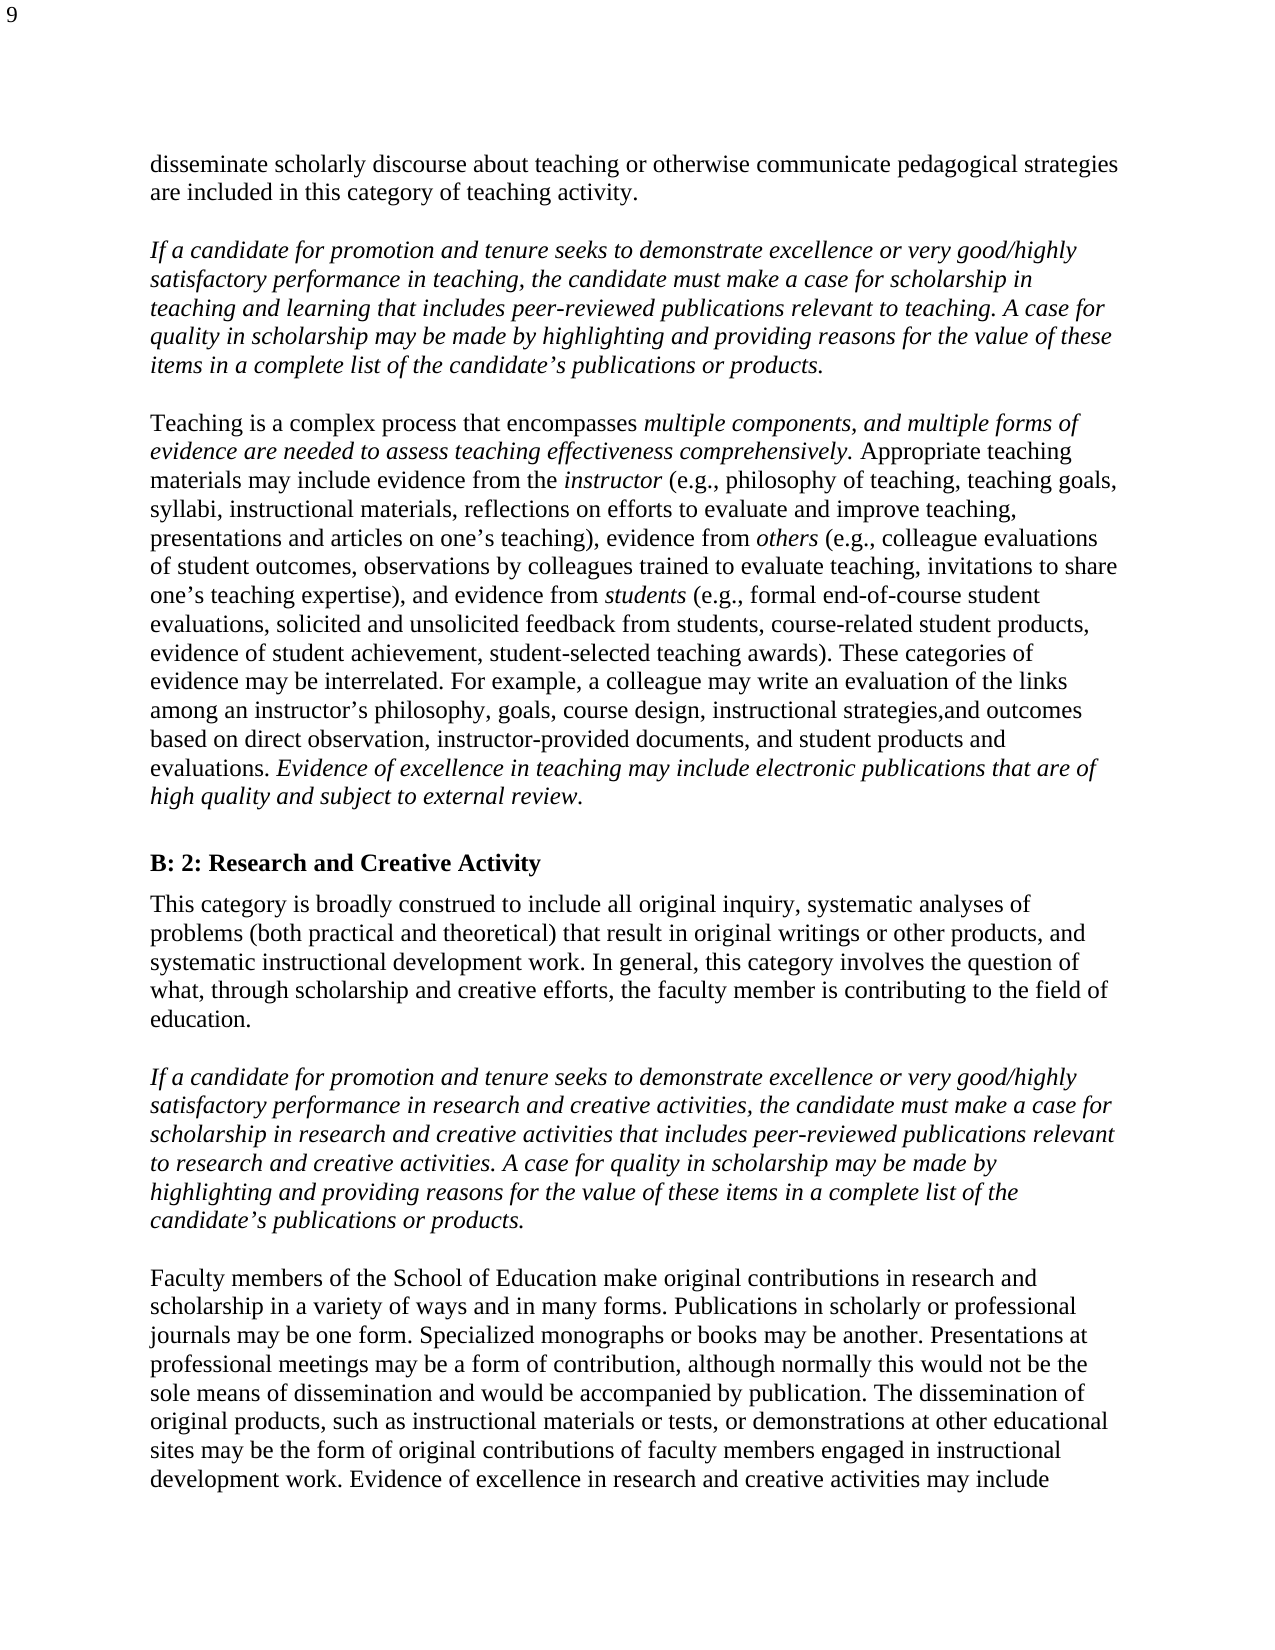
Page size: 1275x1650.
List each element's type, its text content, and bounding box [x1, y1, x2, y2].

text Teaching is a complex process that encompasses multiple components, and multiple forms of evidence are needed to assess teaching effectiveness comprehensively. Appropriate teaching materials may include evidence from the instructor (e.g., philosophy of teaching, teaching goals, syllabi, instructional materials, reflections on efforts to evaluate and improve teaching, presentations and articles on one’s teaching), evidence from others (e.g., colleague evaluations of student outcomes, observations by colleagues trained to evaluate teaching, invitations to share one’s teaching expertise), and evidence from students (e.g., formal end-of-course student evaluations, solicited and unsolicited feedback from students, course-related student products, evidence of student achievement, student-selected teaching awards). These categories of evidence may be interrelated. For example, a colleague may write an evaluation of the links among an instructor’s philosophy, goals, course design, instructional strategies,and outcomes based on direct observation, instructor-provided documents, and student products and evaluations. Evidence of excellence in teaching may include electronic publications that are of high quality and subject to external review. [150, 408, 1124, 810]
text B: 2: Research and Creative Activity [150, 848, 1137, 877]
text If a candidate for promotion and tenure seeks to demonstrate excellence or very good/highly satisfactory performance in research and creative activities, the candidate must make a case for scholarship in research and creative activities that includes peer-reviewed publications relevant to research and creative activities. A case for quality in scholarship may be made by highlighting and providing reasons for the value of these items in a complete list of the candidate’s publications or products. [150, 1062, 1124, 1234]
text This category is broadly construed to include all original inquiry, systematic analyses of problems (both practical and theoretical) that result in original writings or other products, and systematic instructional development work. In general, this category involves the question of what, through scholarship and creative efforts, the faculty member is contributing to the field of education. [150, 889, 1119, 1033]
text If a candidate for promotion and tenure seeks to demonstrate excellence or very good/highly satisfactory performance in teaching, the candidate must make a case for scholarship in teaching and learning that includes peer-reviewed publications relevant to teaching. A case for quality in scholarship may be made by highlighting and providing reasons for the value of these items in a complete list of the candidate’s publications or products. [150, 235, 1124, 379]
text disseminate scholarly discourse about teaching or otherwise communicate pedagogical strategies are included in this category of teaching activity. [150, 150, 1124, 206]
text Faculty members of the School of Education make original contributions in research and scholarship in a variety of ways and in many forms. Publications in scholarly or professional journals may be one form. Specialized monographs or books may be another. Presentations at professional meetings may be a form of contribution, although normally this would not be the sole means of dissemination and would be accompanied by publication. The dissemination of original products, such as instructional materials or tests, or demonstrations at other educational sites may be the form of original contributions of faculty members engaged in instructional development work. Evidence of excellence in research and creative activities may include [150, 1263, 1126, 1493]
